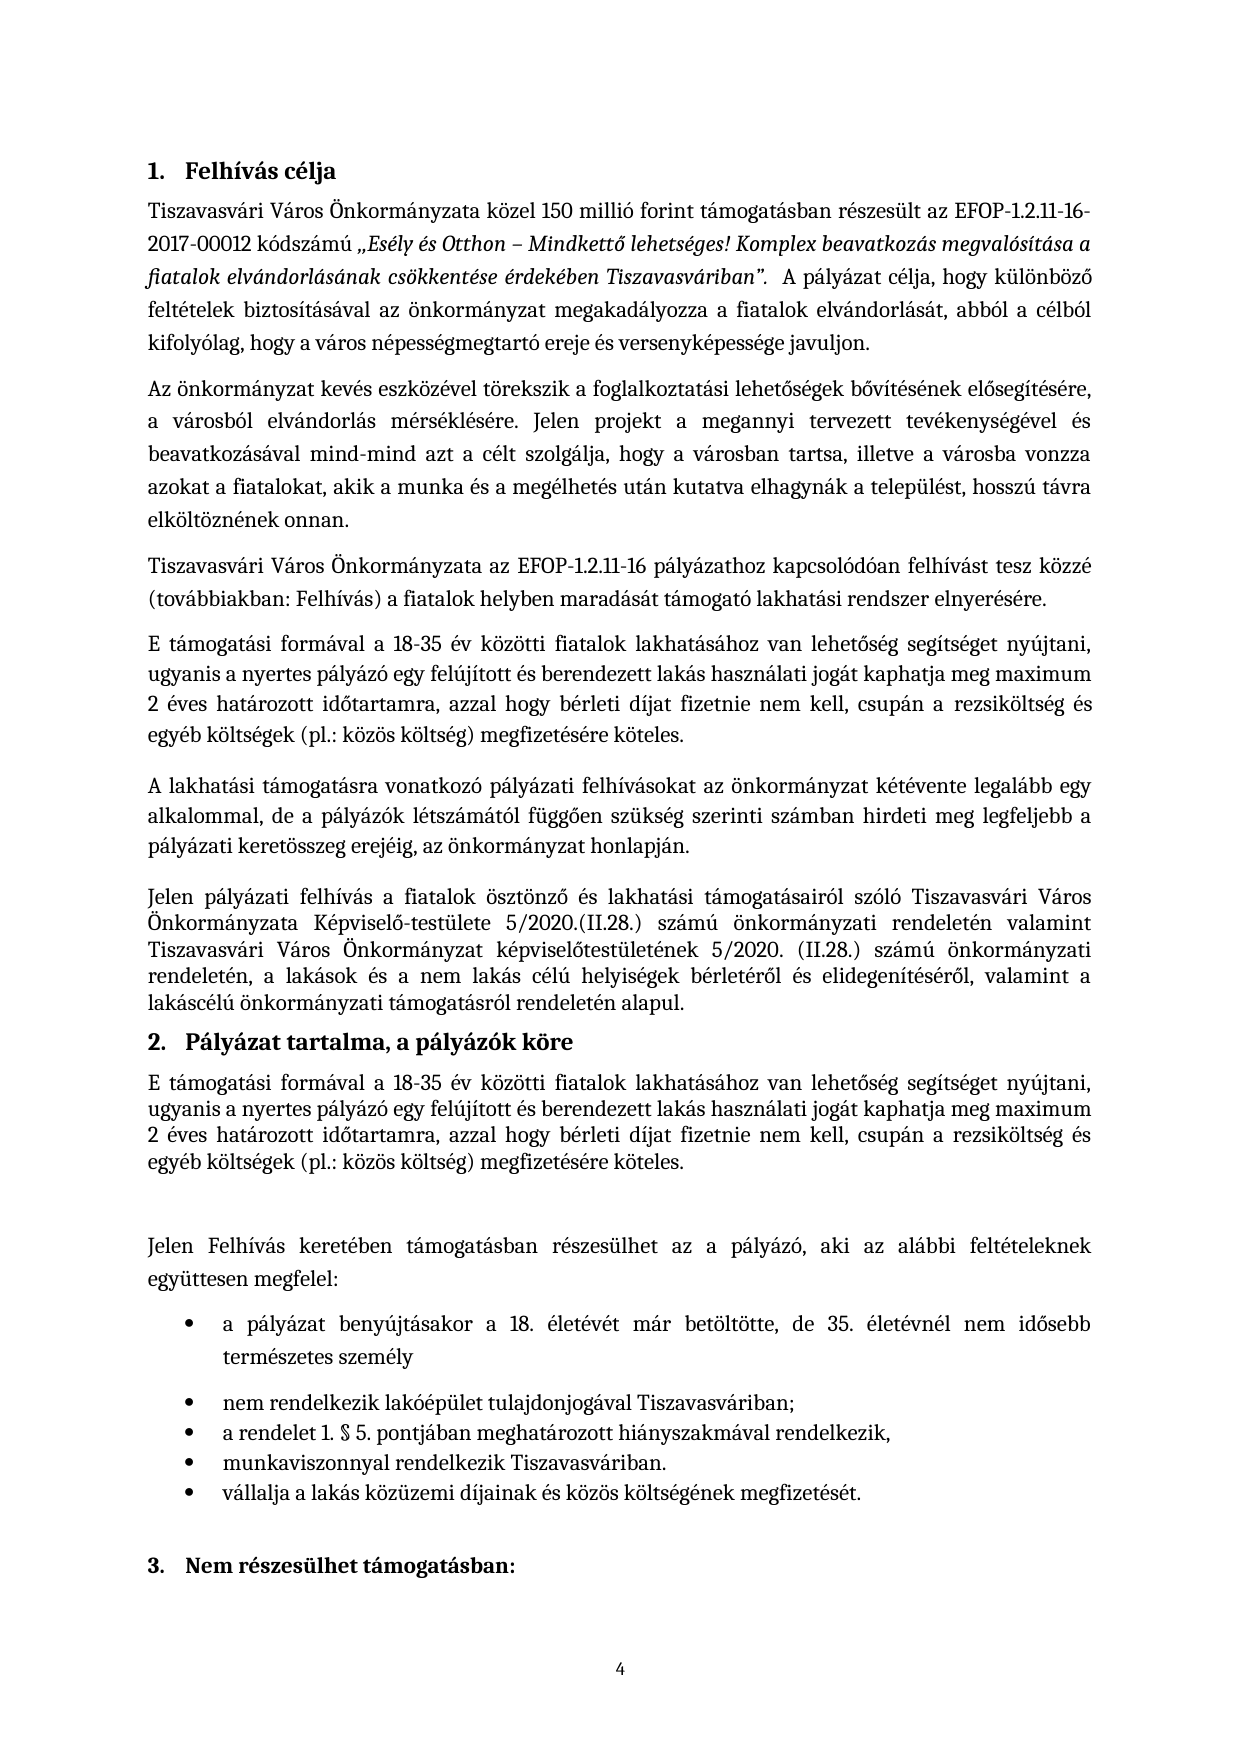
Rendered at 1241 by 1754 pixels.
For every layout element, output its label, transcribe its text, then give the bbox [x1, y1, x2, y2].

list nem rendelkezik lakóépület tulajdonjogával Tiszavasváriban; [185, 1389, 1093, 1416]
text Tiszavasvári Város Önkormányzata közel 150 millió forint támogatásban részesült az EFOP-1.2.11-16-2017-00012 kódszámú ,,Esély és Otthon – Mindkettő lehetséges! Komplex beavatkozás megvalósítása a fiatalok elvándorlásának csökkentése érdekében Tiszavasváriban”. A pályázat célja, hogy különböző feltételek biztosításával az önkormányzat megakadályozza a fiatalok elvándorlását, abból a célból kifolyólag, hogy a város népességmegtartó ereje és versenyképessége javuljon. [148, 198, 1093, 356]
text A lakhatási támogatásra vonatkozó pályázati felhívásokat az önkormányzat kétévente legalább egy alkalommal, de a pályázók létszámától függően szükség szerinti számban hirdeti meg legfeljebb a pályázati keretösszeg erejéig, az önkormányzat honlapján. [148, 772, 1093, 859]
list munkaviszonnyal rendelkezik Tiszavasváriban. [185, 1450, 1093, 1476]
list a pályázat benyújtásakor a 18. életévét már betöltötte, de 35. életévnél nem idősebb természetes személy [185, 1311, 1093, 1370]
list a rendelet 1. § 5. pontjában meghatározott hiányszakmával rendelkezik, [185, 1419, 1093, 1446]
text E támogatási formával a 18-35 év közötti fiatalok lakhatásához van lehetőség segítséget nyújtani, ugyanis a nyertes pályázó egy felújított és berendezett lakás használati jogát kaphatja meg maximum 2 éves határozott időtartamra, azzal hogy bérleti díjat fizetnie nem kell, csupán a rezsiköltség és egyéb költségek (pl.: közös költség) megfizetésére köteles. [148, 631, 1093, 748]
list Nem részesülhet támogatásban: [148, 1553, 1093, 1579]
text Az önkormányzat kevés eszközével törekszik a foglalkoztatási lehetőségek bővítésének elősegítésére, a városból elvándorlás mérséklésére. Jelen projekt a megannyi tervezett tevékenységével és beavatkozásával mind-mind azt a célt szolgálja, hogy a városban tartsa, illetve a városba vonzza azokat a fiatalokat, akik a munka és a megélhetés után kutatva elhagynák a települést, hosszú távra elköltöznének onnan. [148, 375, 1093, 533]
text Jelen pályázati felhívás a fiatalok ösztönző és lakhatási támogatásairól szóló Tiszavasvári Város Önkormányzata Képviselő-testülete 5/2020.(II.28.) számú önkormányzati rendeletén valamint Tiszavasvári Város Önkormányzat képviselőtestületének 5/2020. (II.28.) számú önkormányzati rendeletén, a lakások és a nem lakás célú helyiségek bérletéről és elidegenítéséről, valamint a lakáscélú önkormányzati támogatásról rendeletén alapul. [148, 884, 1093, 1016]
list vállalja a lakás közüzemi díjainak és közös költségének megfizetését. [185, 1480, 1093, 1506]
list Felhívás célja [148, 157, 1093, 186]
text Jelen Felhívás keretében támogatásban részesülhet az a pályázó, aki az alábbi feltételeknek együttesen megfelel: [148, 1233, 1093, 1292]
text E támogatási formával a 18-35 év közötti fiatalok lakhatásához van lehetőség segítséget nyújtani, ugyanis a nyertes pályázó egy felújított és berendezett lakás használati jogát kaphatja meg maximum 2 éves határozott időtartamra, azzal hogy bérleti díjat fizetnie nem kell, csupán a rezsiköltség és egyéb költségek (pl.: közös költség) megfizetésére köteles. [148, 1069, 1093, 1175]
text Tiszavasvári Város Önkormányzata az EFOP-1.2.11-16 pályázathoz kapcsolódóan felhívást tesz közzé (továbbiakban: Felhívás) a fiatalok helyben maradását támogató lakhatási rendszer elnyerésére. [148, 552, 1093, 612]
list Pályázat tartalma, a pályázók köre [148, 1028, 1093, 1057]
